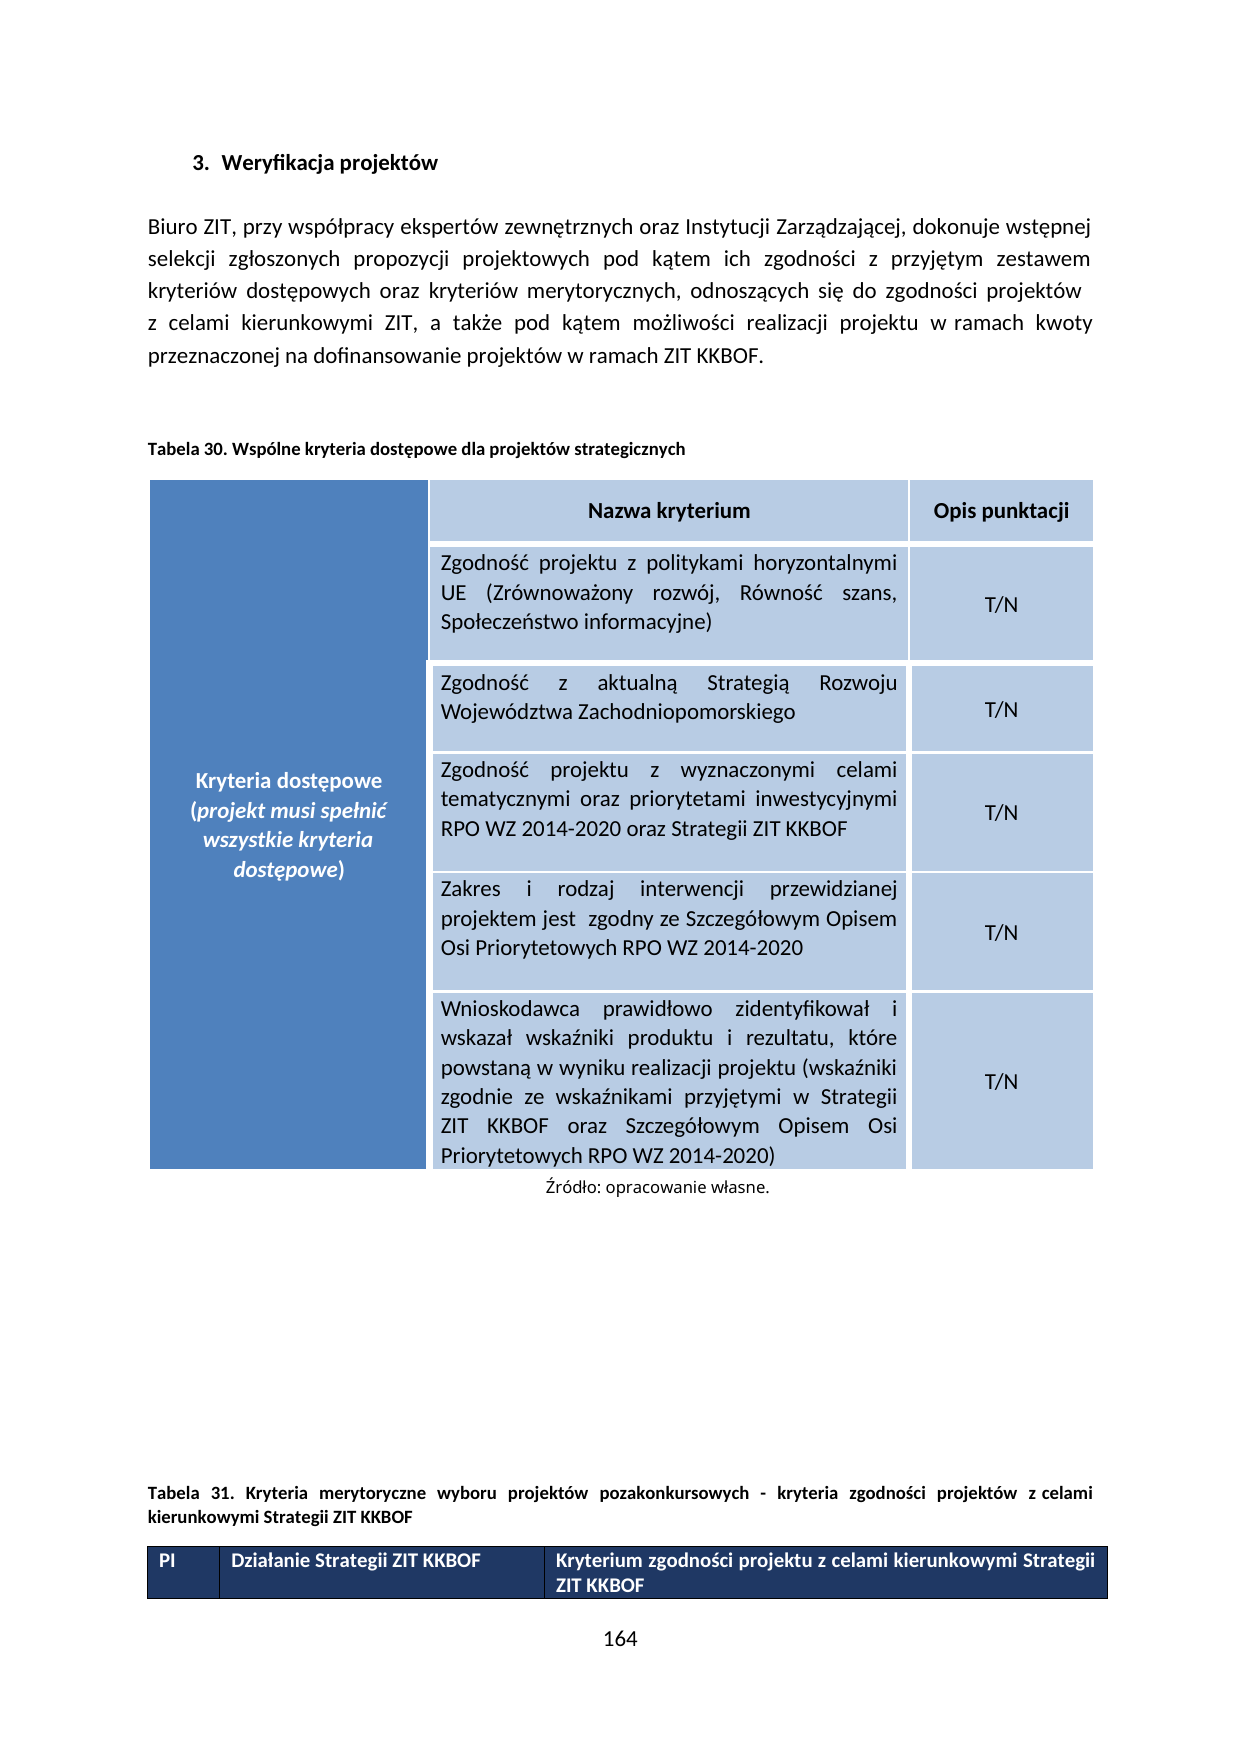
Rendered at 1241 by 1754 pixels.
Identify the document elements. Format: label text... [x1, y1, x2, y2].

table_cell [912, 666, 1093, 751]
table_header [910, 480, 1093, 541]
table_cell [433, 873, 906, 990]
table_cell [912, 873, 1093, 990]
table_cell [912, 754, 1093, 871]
text Tabela 30. Wspólne kryteria dostępowe dla projektów strategicznych [148, 437, 1093, 460]
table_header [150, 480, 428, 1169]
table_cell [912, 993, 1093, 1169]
text Tabela 31. Kryteria merytoryczne wyboru projektów pozakonkursowych - kryteria zgodności projektów z celami kierunkowymi Strategii ZIT KKBOF [148, 1481, 1093, 1528]
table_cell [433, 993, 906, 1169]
list Weryfikacja projektów [192, 148, 1093, 176]
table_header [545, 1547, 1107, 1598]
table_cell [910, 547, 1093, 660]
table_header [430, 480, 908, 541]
text Źródło: opracowanie własne. [223, 1175, 1093, 1198]
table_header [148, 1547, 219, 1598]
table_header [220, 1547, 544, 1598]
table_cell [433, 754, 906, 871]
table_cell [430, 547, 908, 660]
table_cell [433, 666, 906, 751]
text Biuro ZIT, przy współpracy ekspertów zewnętrznych oraz Instytucji Zarządzającej, dokonuje wstępnej selekcji zgłoszonych propozycji projektowych pod kątem ich zgodności z przyjętym zestawem kryteriów dostępowych oraz kryteriów merytorycznych, odnoszących się do zgodności projektów z celami kierunkowymi ZIT, a także pod kątem możliwości realizacji projektu w ramach kwoty przeznaczonej na dofinansowanie projektów w ramach ZIT KKBOF. [148, 212, 1093, 369]
